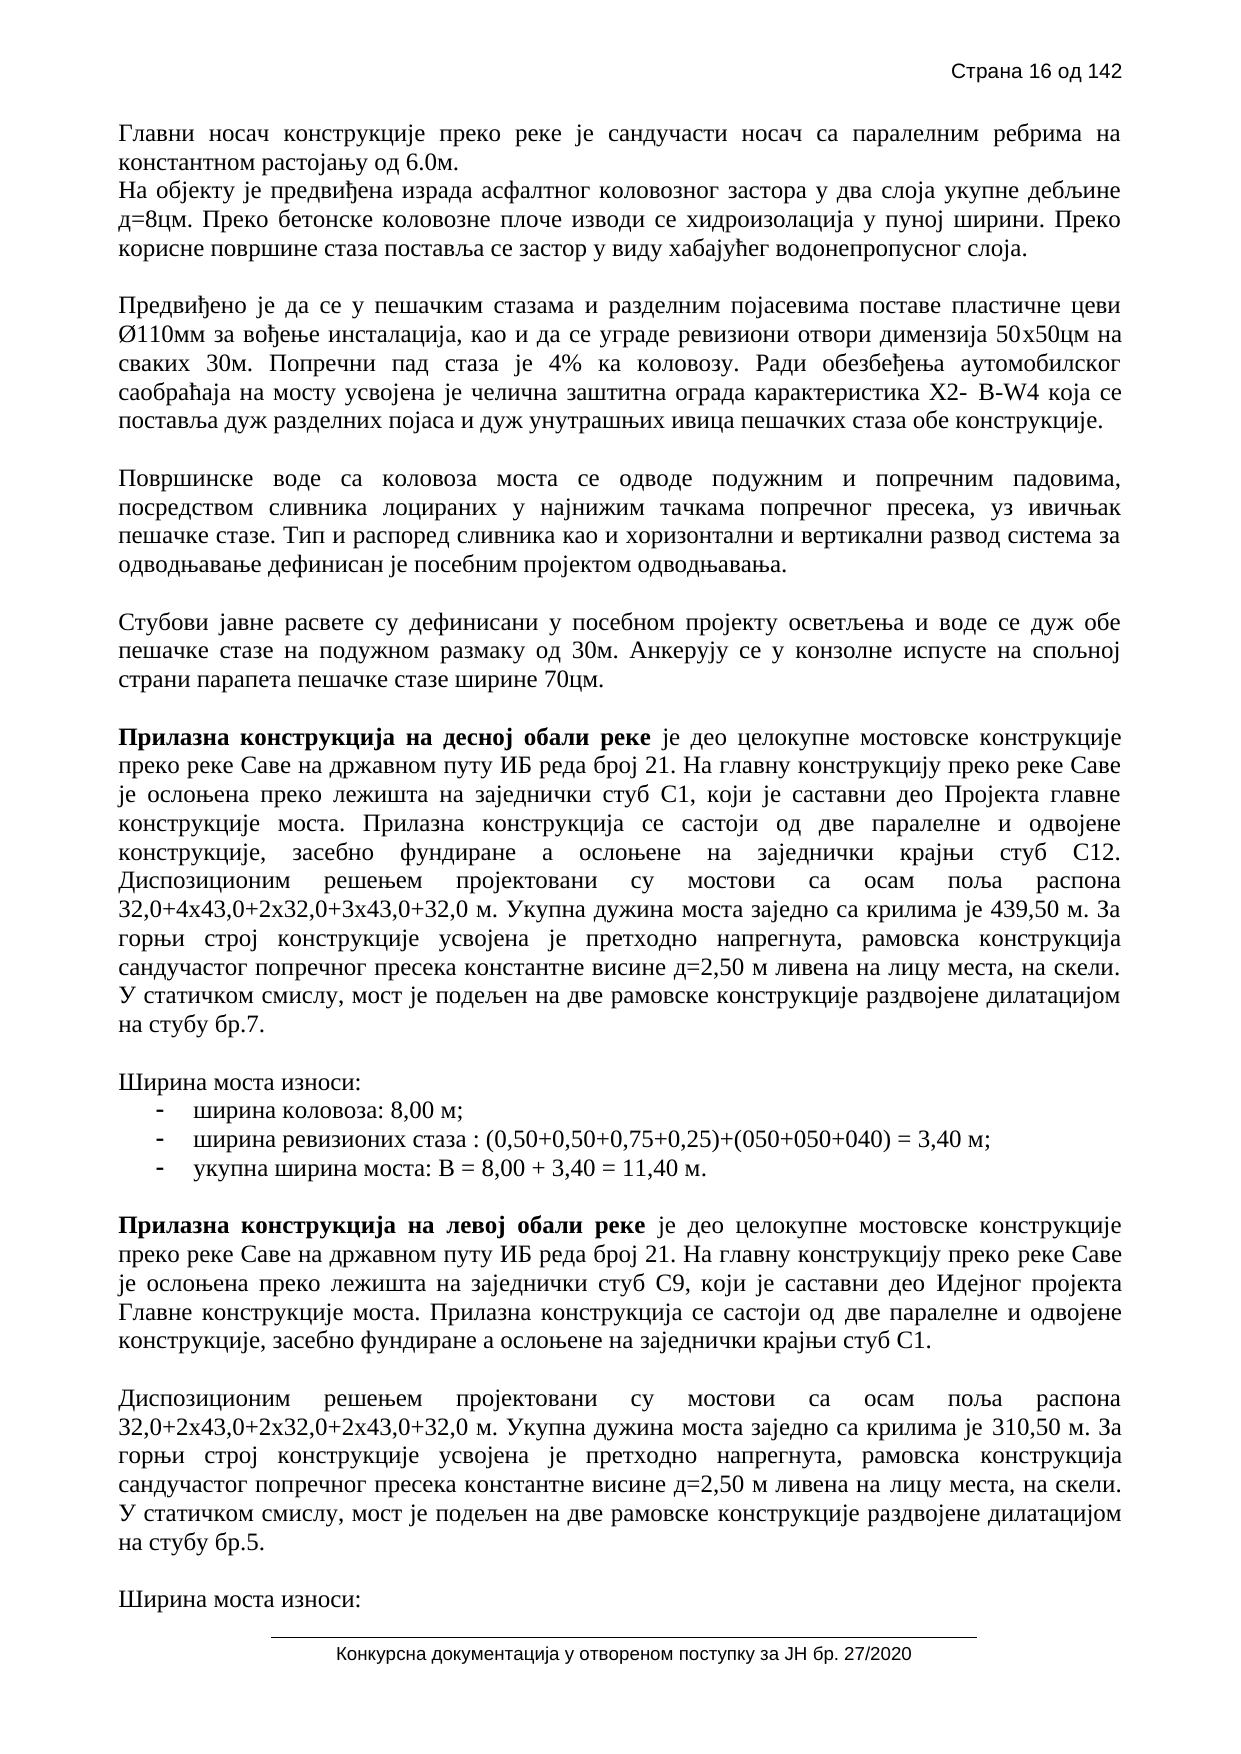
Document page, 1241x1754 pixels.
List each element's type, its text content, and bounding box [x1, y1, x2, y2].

text Стубови јавне расвете су дефинисани у посебном пројекту осветљења и воде се дуж обе пешачке стазе на подужном размаку од 30м. Анкерују се у конзолне испусте на спољној страни парапета пешачке стазе ширине 70цм. [118, 607, 1122, 693]
text Површинске воде са коловоза моста се одводе подужним и попречним падовима, посредством сливника лоцираних у најнижим тачкама попречног пресека, уз ивичњак пешачке стазе. Тип и распоред сливника као и хоризонтални и вертикални развод система за одводњавање дефинисан је посебним пројектом одводњавања. [118, 463, 1122, 578]
text Прилазна конструкција на десној обали реке је део целокупне мостовске конструкције преко реке Саве на државном путу ИБ реда број 21. На главну конструкцију преко реке Саве је ослоњена преко лежишта на заједнички стуб С1, који је саставни део Пројекта главне конструкције моста. Прилазна конструкција се састоји од две паралелне и одвојене конструкције, засебно фундиране а ослоњене на заједнички крајњи стуб С12. Диспозиционим решењем пројектовани су мостови са осам поља распона 32,0+4х43,0+2х32,0+3х43,0+32,0 м. Укупна дужина моста заједно са крилима је 439,50 м. За горњи строј конструкције усвојена је претходно напрегнута, рамовска конструкција сандучастог попречног пресека константне висине д=2,50 м ливена на лицу места, на скели. У статичком смислу, мост је подељен на две рамовске конструкције раздвојене дилатацијом на стубу бр.7. [118, 722, 1122, 1038]
list ширина коловоза: 8,00 м; [156, 1096, 1122, 1124]
text Диспозиционим решењем пројектовани су мостови са осам поља распона 32,0+2х43,0+2х32,0+2х43,0+32,0 м. Укупна дужина моста заједно са крилима је 310,50 м. За горњи строј конструкције усвојена је претходно напрегнута, рамовска конструкција сандучастог попречног пресека константне висине д=2,50 м ливена на лицу места, на скели. У статичком смислу, мост је подељен на две рамовске конструкције раздвојене дилатацијом на стубу бр.5. [118, 1383, 1122, 1556]
list укупна ширина моста: В = 8,00 + 3,40 = 11,40 м. [156, 1153, 1122, 1182]
text Ширина моста износи: [118, 1584, 1122, 1613]
text На објекту је предвиђена израда асфалтног коловозног застора у два слоја укупне дебљине д=8цм. Преко бетонске коловозне плоче изводи се хидроизолација у пуној ширини. Преко корисне површине стаза поставља се застор у виду хабајућег водонепропусног слоја. [118, 176, 1122, 262]
text Ширина моста износи: [118, 1067, 1122, 1096]
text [118, 118, 1122, 176]
list ширина ревизионих стаза : (0,50+0,50+0,75+0,25)+(050+050+040) = 3,40 м; [156, 1124, 1122, 1153]
text Предвиђено је да се у пешачким стазама и разделним појасевима поставе пластичне цеви Ø110мм за вођење инсталација, као и да се уграде ревизиони отвори димензија 50x50цм на сваких 30м. Попречни пад стаза је 4% ка коловозу. Ради обезбеђења аутомобилског саобраћаја на мосту усвојена је челична заштитна ограда карактеристика Х2- B-W4 која се поставља дуж разделних појаса и дуж унутрашњих ивица пешачких стаза обе конструкције. [118, 291, 1122, 434]
text Прилазна конструкција на левој обали реке је део целокупне мостовске конструкције преко реке Саве на државном путу ИБ реда број 21. На главну конструкцију преко реке Саве је ослоњена преко лежишта на заједнички стуб С9, који је саставни део Идејног пројекта Главне конструкције моста. Прилазна конструкција се састоји од две паралелне и одвојене конструкције, засебно фундиране а ослоњене на заједнички крајњи стуб С1. [118, 1211, 1122, 1354]
